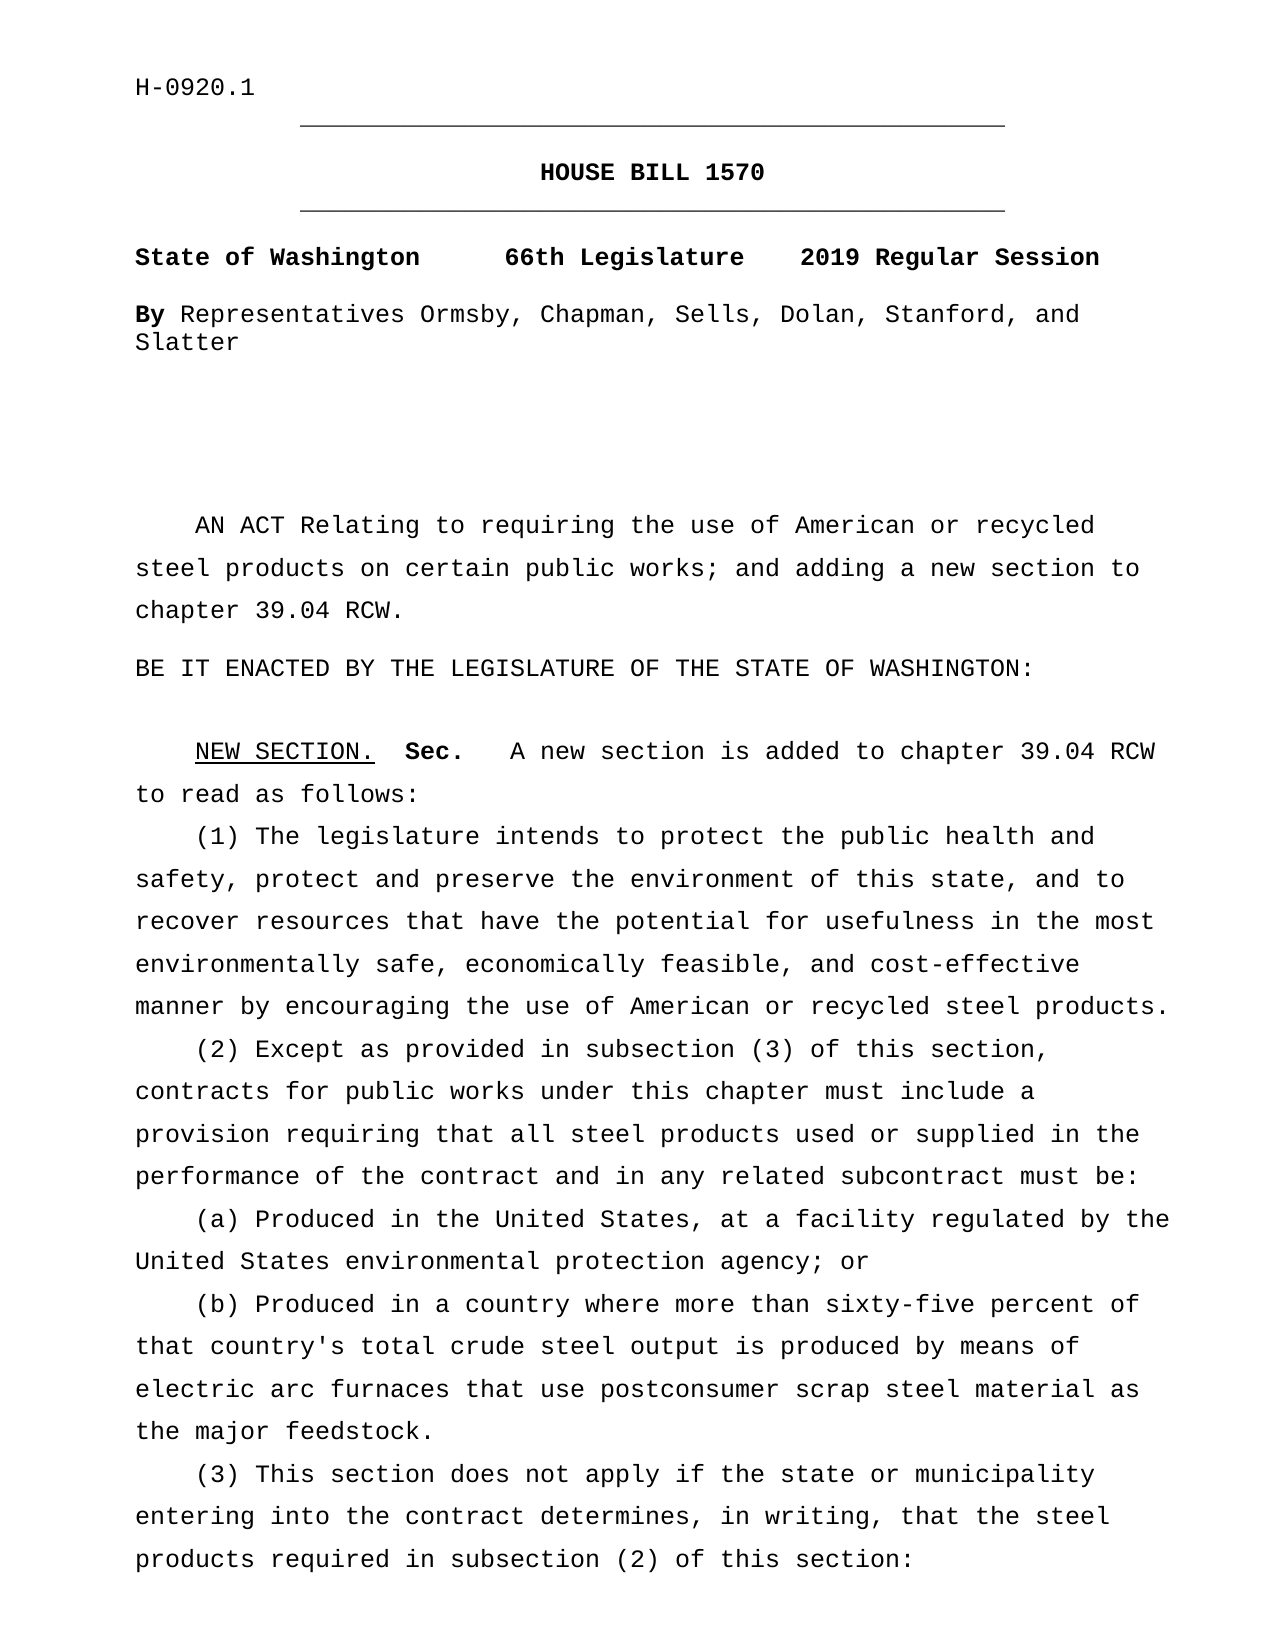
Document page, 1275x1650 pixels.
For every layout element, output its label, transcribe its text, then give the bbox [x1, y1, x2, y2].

text (1) The legislature intends to protect the public health and safety, protect and preserve the environment of this state, and to recover resources that have the potential for usefulness in the most environmentally safe, economically feasible, and cost-effective manner by encouraging the use of American or recycled steel products. [135, 811, 1170, 1023]
text _______________________________________________ [135, 188, 1170, 217]
text HOUSE BILL 1570 [135, 160, 1170, 188]
text (2) Except as provided in subsection (3) of this section, contracts for public works under this chapter must include a provision requiring that all steel products used or supplied in the performance of the contract and in any related subcontract must be: [135, 1023, 1170, 1193]
text AN ACT Relating to requiring the use of American or recycled steel products on certain public works; and adding a new section to chapter 39.04 RCW. [135, 500, 1170, 627]
text (3) This section does not apply if the state or municipality entering into the contract determines, in writing, that the steel products required in subsection (2) of this section: [135, 1448, 1170, 1576]
text By Representatives Ormsby, Chapman, Sells, Dolan, Stanford, and Slatter [135, 302, 1170, 358]
text H-0920.1 [135, 75, 1170, 103]
text State of Washington 66th Legislature 2019 Regular Session [135, 245, 1170, 273]
text (a) Produced in the United States, at a facility regulated by the United States environmental protection agency; or [135, 1193, 1170, 1278]
text _______________________________________________ [135, 103, 1170, 132]
text (b) Produced in a country where more than sixty-five percent of that country's total crude steel output is produced by means of electric arc furnaces that use postconsumer scrap steel material as the major feedstock. [135, 1278, 1170, 1448]
text BE IT ENACTED BY THE LEGISLATURE OF THE STATE OF WASHINGTON: [135, 656, 1170, 684]
text NEW SECTION. Sec. A new section is added to chapter 39.04 RCW to read as follows: [135, 726, 1170, 811]
